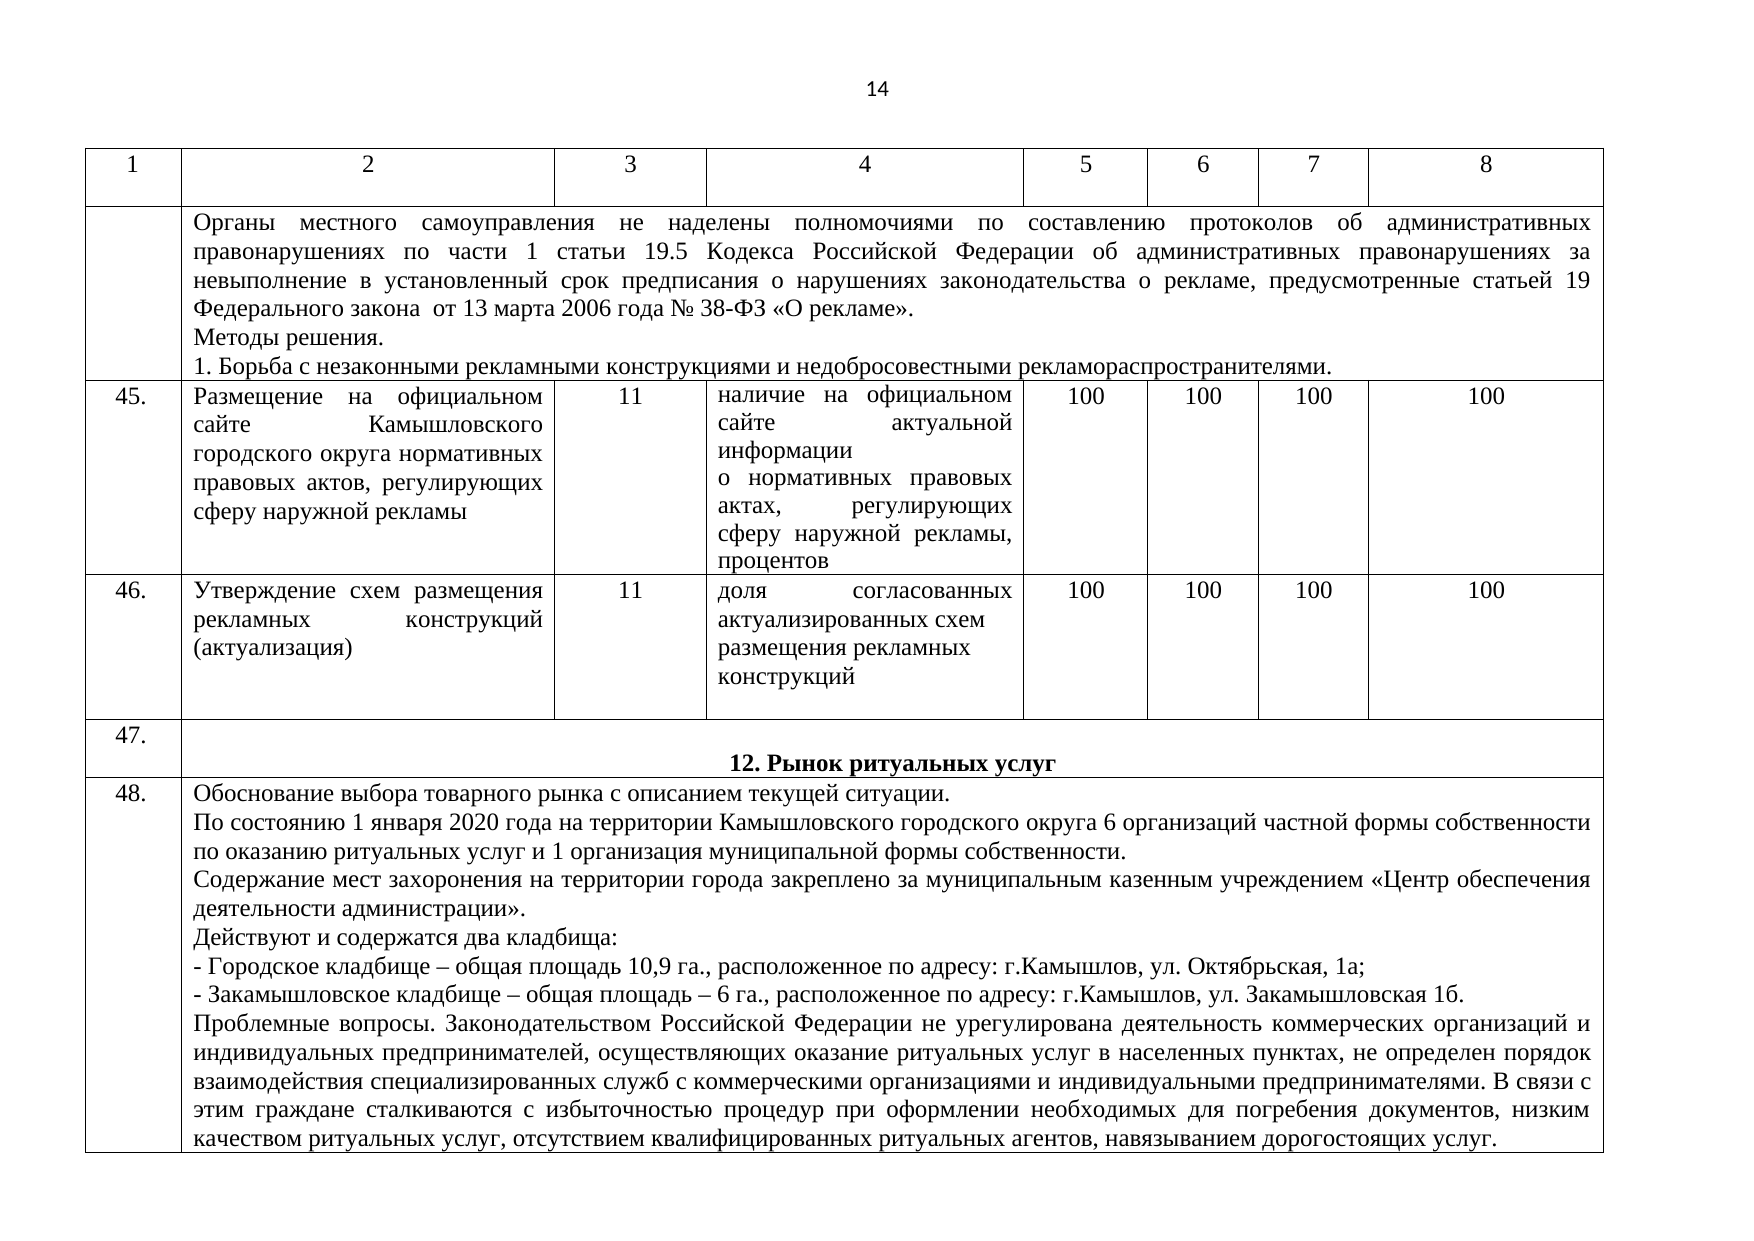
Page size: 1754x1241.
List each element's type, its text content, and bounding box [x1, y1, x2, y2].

table_cell 100 [1369, 381, 1603, 574]
table_header 4 [707, 149, 1023, 206]
table_cell Утверждение схем размещения рекламных конструкций (актуализация) [182, 575, 554, 719]
table_cell [86, 207, 181, 380]
table_header 3 [555, 149, 706, 206]
table_header 2 [182, 149, 554, 206]
table_cell 100 [1259, 575, 1368, 719]
table_header 1 [86, 149, 181, 206]
table_cell 11 [555, 381, 706, 574]
table_cell 100 [1259, 381, 1368, 574]
table_cell 12. Рынок ритуальных услуг [182, 720, 1603, 777]
table_cell 11 [555, 575, 706, 719]
table_header 5 [1024, 149, 1147, 206]
table_cell 100 [1148, 381, 1258, 574]
table_cell [86, 778, 181, 1152]
table_header 7 [1259, 149, 1368, 206]
table_header 8 [1369, 149, 1603, 206]
table_cell 100 [1369, 575, 1603, 719]
table_cell 100 [1024, 575, 1147, 719]
table_cell Размещение на официальном сайте Камышловского городского округа нормативных правовых актов, регулирующих сферу наружной рекламы [182, 381, 554, 574]
table_header 6 [1148, 149, 1258, 206]
table_cell 100 [1024, 381, 1147, 574]
table_cell [86, 575, 181, 719]
table_cell [86, 381, 181, 574]
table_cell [182, 207, 1603, 380]
table_cell наличие на официальном сайте актуальной информации о нормативных правовых актах, регулирующих сферу наружной рекламы, процентов [707, 381, 1023, 574]
table_cell 100 [1148, 575, 1258, 719]
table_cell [182, 778, 1603, 1152]
table_cell [86, 720, 181, 777]
